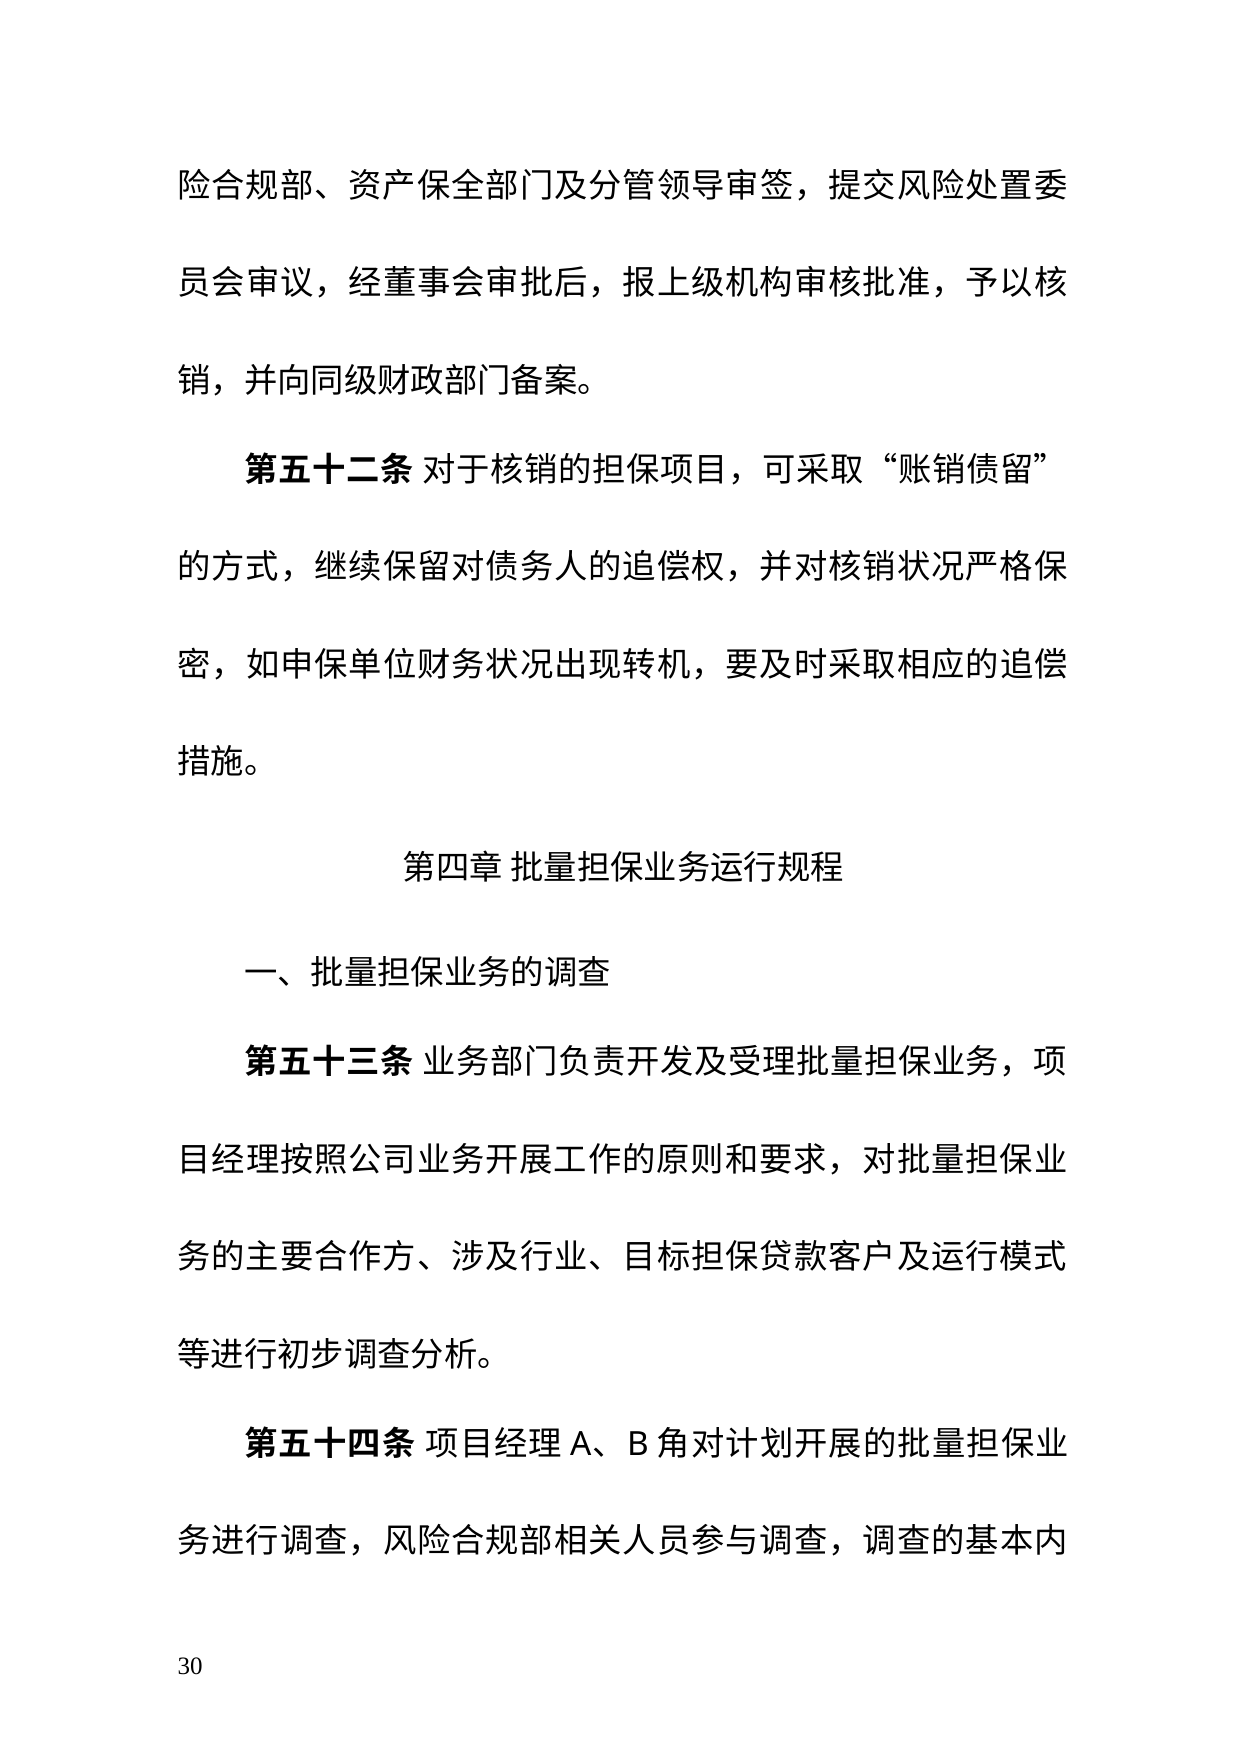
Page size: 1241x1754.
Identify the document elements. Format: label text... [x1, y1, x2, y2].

text 第五十三条 业务部门负责开发及受理批量担保业务，项目经理按照公司业务开展工作的原则和要求，对批量担保业务的主要合作方、涉及行业、目标担保贷款客户及运行模式等进行初步调查分析。 [177, 1026, 1069, 1384]
text 一、批量担保业务的调查 [177, 937, 1069, 1002]
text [177, 1408, 1069, 1571]
list 批量担保业务运行规程 [177, 832, 1069, 897]
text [177, 150, 1069, 410]
text 第五十二条 对于核销的担保项目，可采取“账销债留”的方式，继续保留对债务人的追偿权，并对核销状况严格保密，如申保单位财务状况出现转机，要及时采取相应的追偿措施。 [177, 434, 1069, 792]
